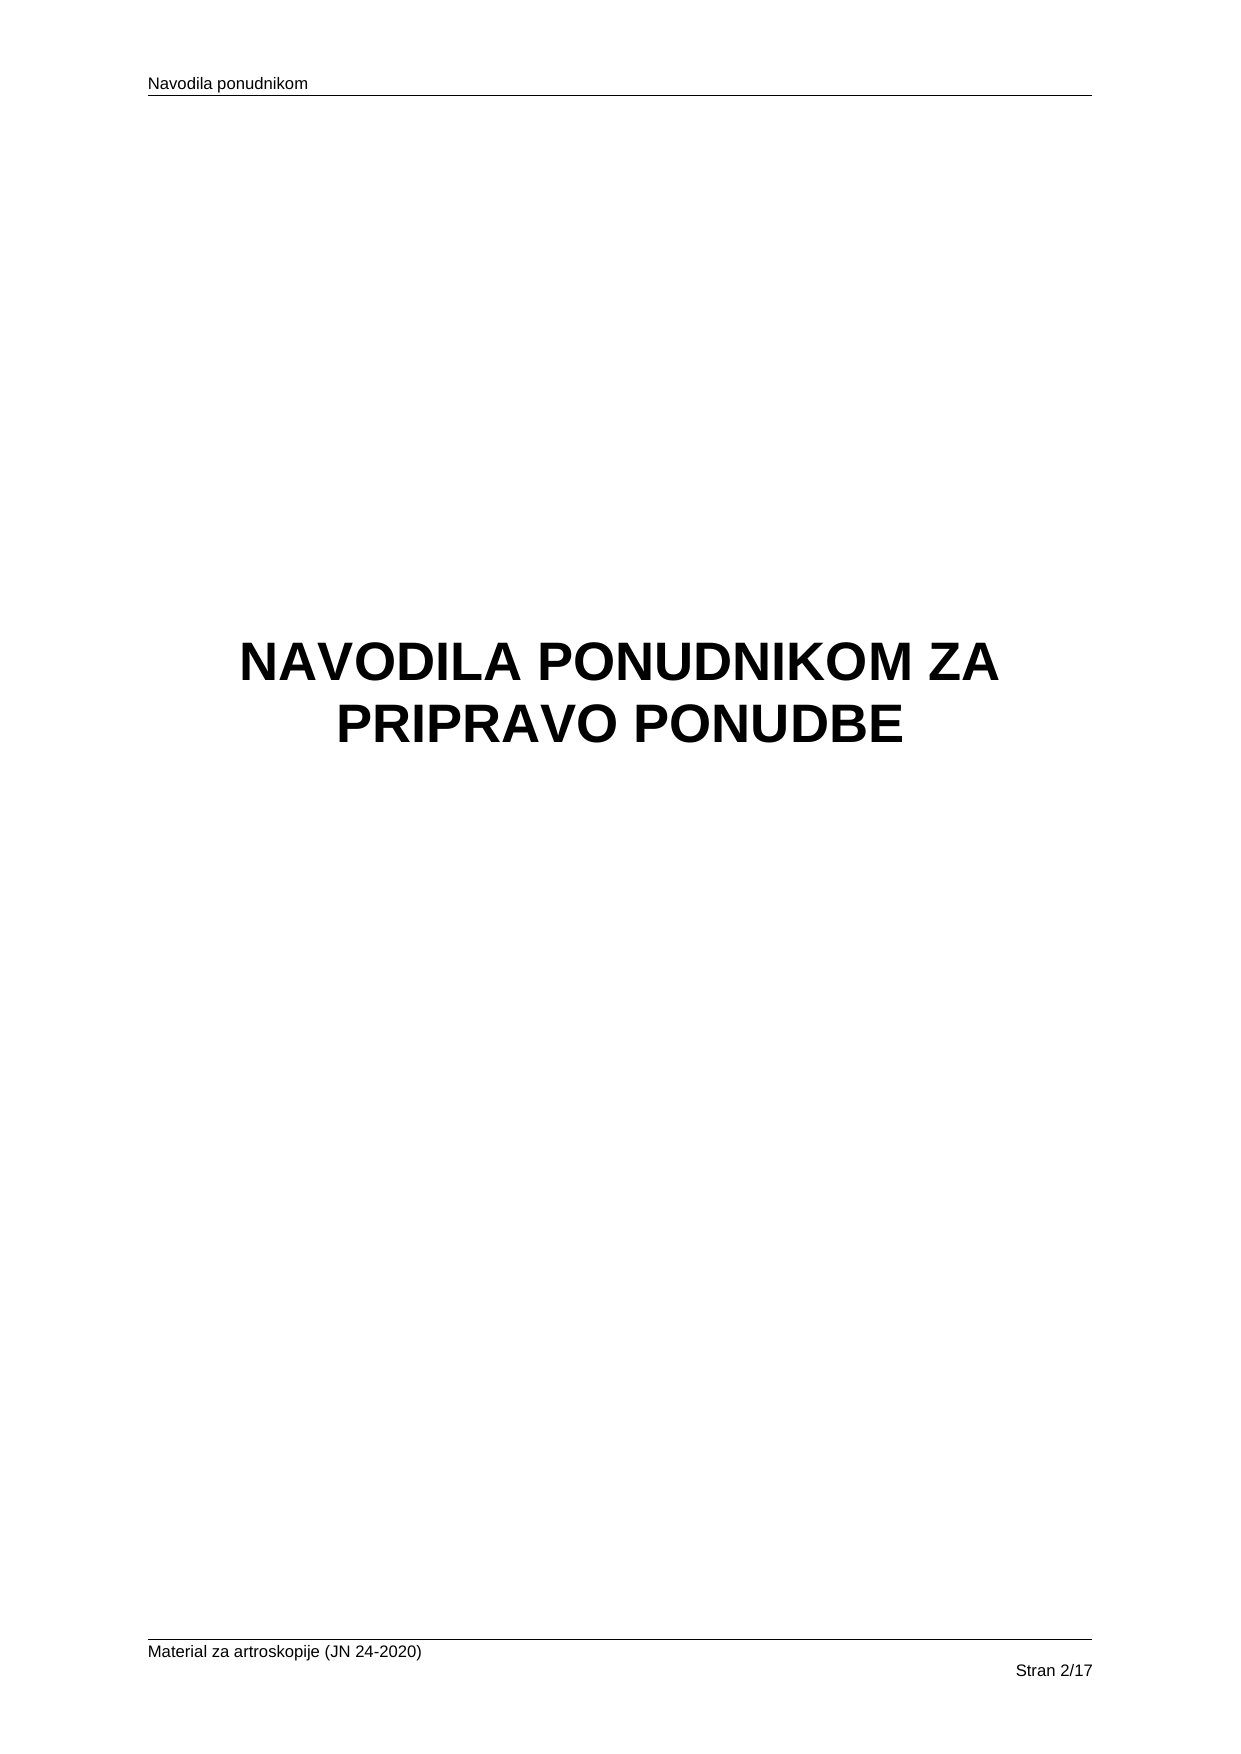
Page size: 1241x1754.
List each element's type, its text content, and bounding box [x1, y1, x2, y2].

text NAVODILA PONUDNIKOM ZA PRIPRAVO PONUDBE [148, 629, 1092, 754]
